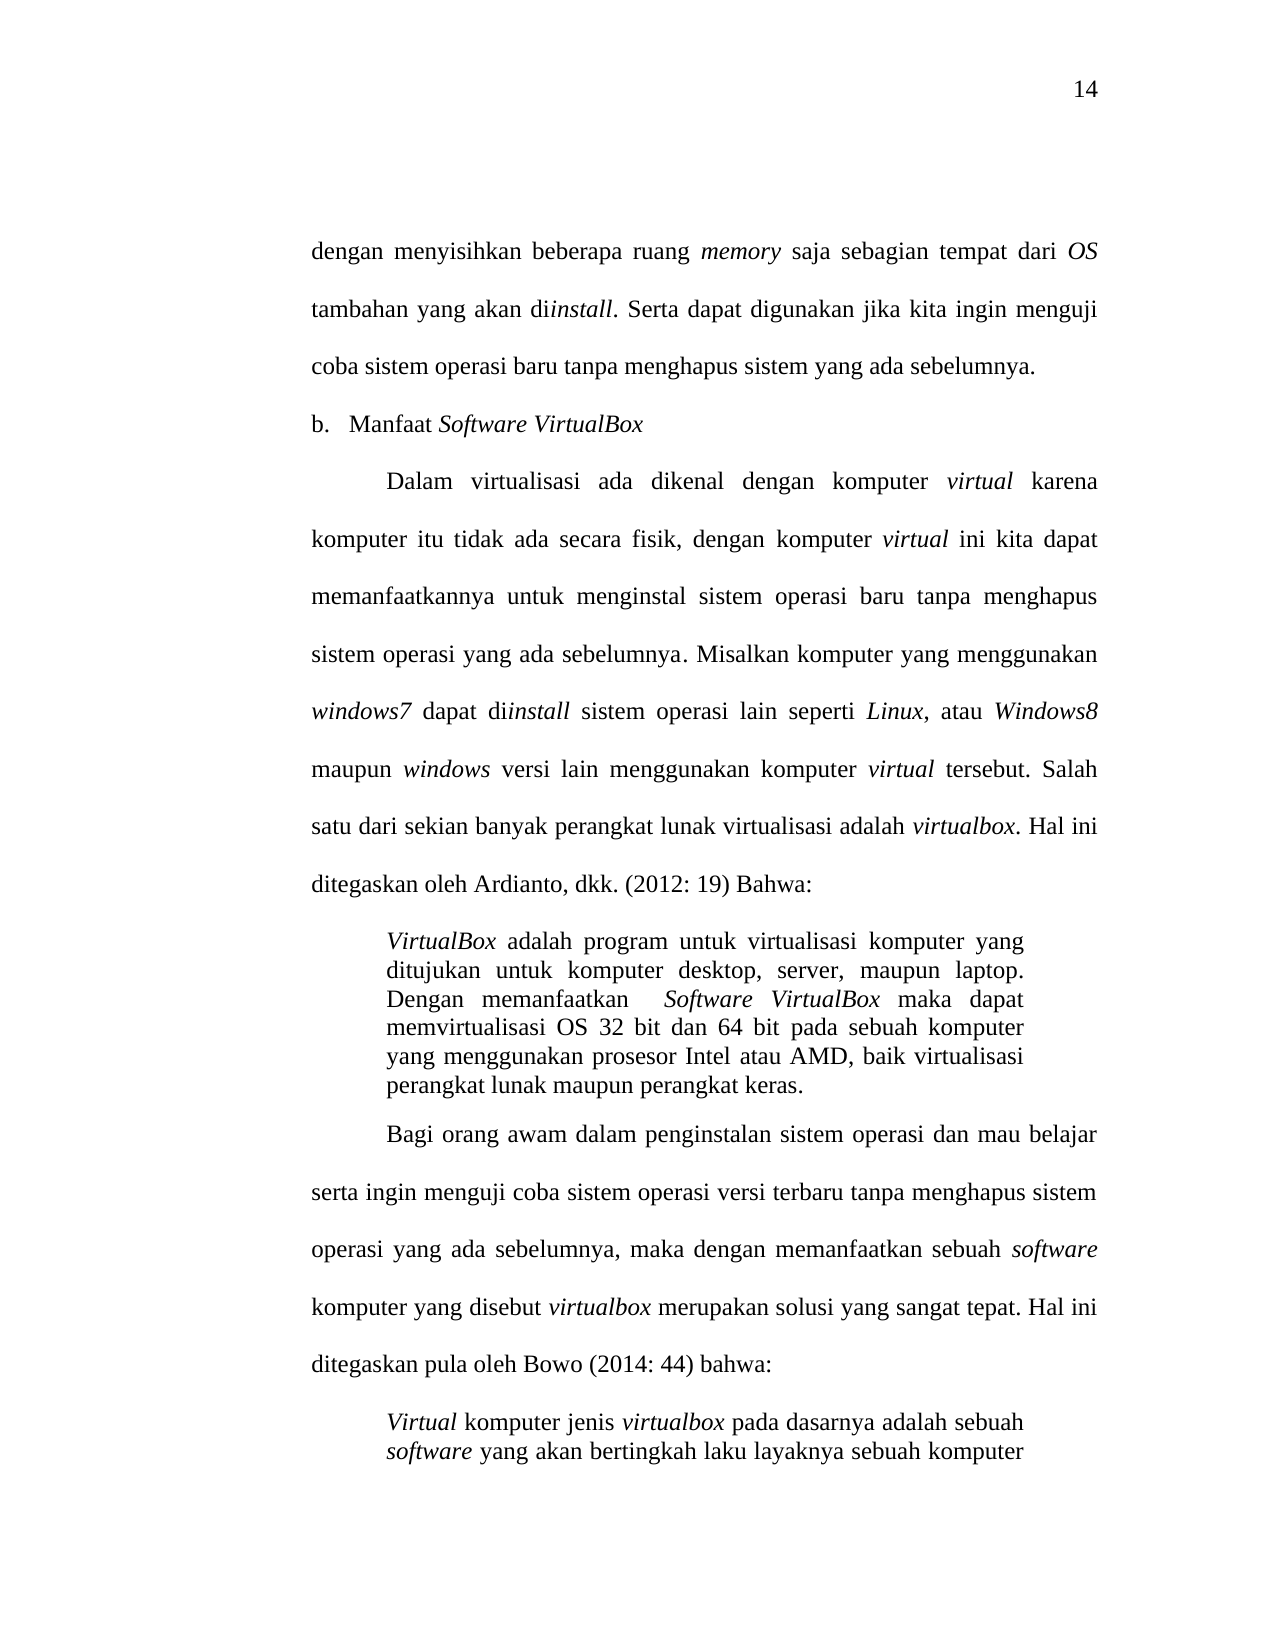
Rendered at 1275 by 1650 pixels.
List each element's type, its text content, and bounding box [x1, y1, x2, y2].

list VirtualBox adalah program untuk virtualisasi komputer yang ditujukan untuk komputer desktop, server, maupun laptop. Dengan memanfaatkan Software VirtualBox maka dapat memvirtualisasi OS 32 bit dan 64 bit pada sebuah komputer yang menggunakan prosesor Intel atau AMD, baik virtualisasi perangkat lunak maupun perangkat keras. [386, 926, 1024, 1099]
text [386, 1407, 1024, 1464]
text Bagi orang awam dalam penginstalan sistem operasi dan mau belajar serta ingin menguji coba sistem operasi versi terbaru tanpa menghapus sistem operasi yang ada sebelumnya, maka dengan memanfaatkan sebuah software komputer yang disebut virtualbox merupakan solusi yang sangat tepat. Hal ini ditegaskan pula oleh Bowo (2014: 44) bahwa: [311, 1119, 1098, 1378]
list Manfaat Software VirtualBox [311, 409, 1098, 437]
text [311, 236, 1098, 380]
text Dalam virtualisasi ada dikenal dengan komputer virtual karena komputer itu tidak ada secara fisik, dengan komputer virtual ini kita dapat memanfaatkannya untuk menginstal sistem operasi baru tanpa menghapus sistem operasi yang ada sebelumnya. Misalkan komputer yang menggunakan windows7 dapat diinstall sistem operasi lain seperti Linux, atau Windows8 maupun windows versi lain menggunakan komputer virtual tersebut. Salah satu dari sekian banyak perangkat lunak virtualisasi adalah virtualbox. Hal ini ditegaskan oleh Ardianto, dkk. (2012: 19) Bahwa: [311, 466, 1098, 897]
